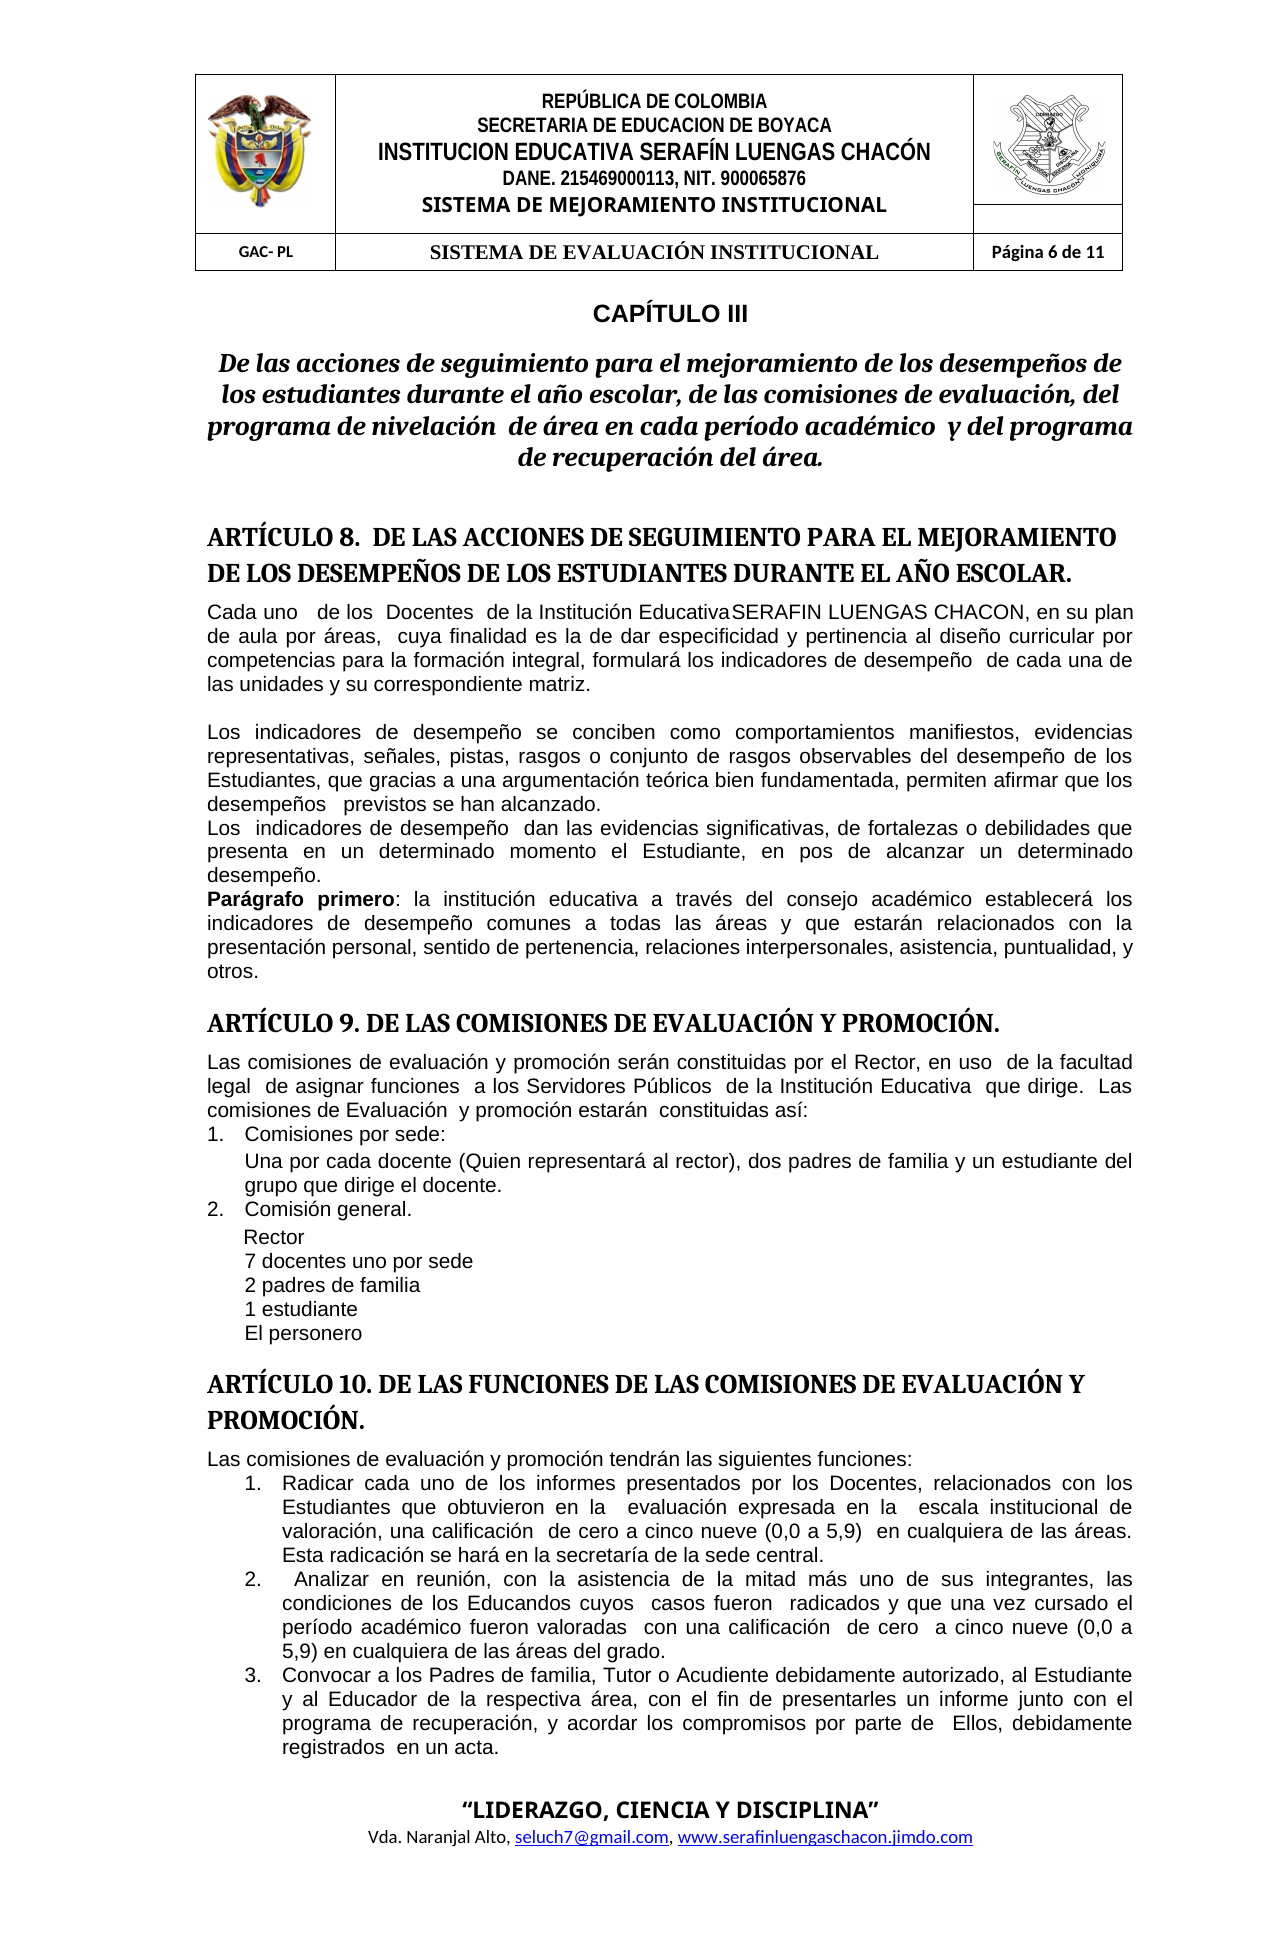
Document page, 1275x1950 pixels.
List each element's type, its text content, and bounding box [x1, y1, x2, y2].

list Convocar a los Padres de familia, Tutor o Acudiente debidamente autorizado, al Estudiante y al Educador de la respectiva área, con el fin de presentarles un informe junto con el programa de recuperación, y acordar los compromisos por parte de Ellos, debidamente registrados en un acta. [244, 1663, 1134, 1759]
text Las comisiones de evaluación y promoción serán constituidas por el Rector, en uso de la facultad legal de asignar funciones a los Servidores Públicos de que dirige. Las comisiones de Evaluación y promoción estarán constituidas así: [207, 1050, 1134, 1122]
picture [207, 95, 312, 208]
picture [993, 95, 1106, 195]
subtitle CAPÍTULO III [207, 299, 1134, 328]
text Parágrafo primero: la institución educativa a través del consejo académico establecerá los indicadores de desempeño comunes a todas las áreas y que estarán relacionados con la presentación personal, sentido de pertenencia, relaciones interpersonales, asistencia, puntualidad, y otros. [207, 887, 1134, 983]
subtitle ARTÍCULO 8. DE LAS ACCIONES DE SEGUIMIENTO PARA EL MEJORAMIENTO DE LOS DESEMPEÑOS DE LOS ESTUDIANTES DURANTE EL AÑO ESCOLAR. [207, 522, 1134, 589]
text Rector [207, 1225, 1134, 1249]
subtitle ARTÍCULO 10. DE LAS FUNCIONES DE LAS COMISIONES DE EVALUACIÓN Y PROMOCIÓN. [207, 1369, 1134, 1436]
text 2 padres de familia [244, 1273, 1134, 1297]
text Cada uno de los Docentes de SERAFIN LUENGAS CHACON, en su plan de aula por áreas, cuya finalidad es la de dar especificidad y pertinencia al diseño curricular por competencias para la formación integral, formulará los indicadores de desempeño de cada una de las unidades y su correspondiente matriz. [207, 600, 1134, 696]
text Los indicadores de desempeño dan las evidencias significativas, de fortalezas o debilidades que presenta en un determinado momento el Estudiante, en pos de alcanzar un determinado desempeño. [207, 815, 1134, 887]
list Comisión general. [207, 1197, 1134, 1221]
list Radicar cada uno de los informes presentados por los Docentes, relacionados con los Estudiantes que obtuvieron en la evaluación expresada en la escala institucional de valoración, una calificación de cero a cinco nueve (0,0 a 5,9) en cualquiera de las áreas. Esta radicación se hará en la secretaría de la sede central. [244, 1471, 1134, 1567]
subtitle De las acciones de seguimiento para el mejoramiento de los desempeños de los estudiantes durante el año escolar, de las comisiones de evaluación, del programa de nivelación de área en cada período académico y del programa de recuperación del área. [207, 348, 1134, 473]
text Una por cada docente (Quien representará al rector), dos padres de familia y un estudiante del grupo que dirige el docente. [244, 1149, 1134, 1197]
text 7 docentes uno por sede [244, 1249, 1134, 1273]
subtitle ARTÍCULO 9. DE LAS COMISIONES DE EVALUACIÓN Y PROMOCIÓN. [207, 1008, 1134, 1039]
list Analizar en reunión, con la asistencia de la mitad más uno de sus integrantes, las condiciones de los Educandos cuyos casos fueron radicados y que una vez cursado el período académico fueron valoradas con una calificación de cero a cinco nueve (0,0 a 5,9) en cualquiera de las áreas del grado. [244, 1567, 1134, 1663]
list Comisiones por sede: [207, 1122, 1134, 1146]
text El personero [244, 1321, 1134, 1344]
text Los indicadores de desempeño se conciben como comportamientos manifiestos, evidencias representativas, señales, pistas, rasgos o conjunto de rasgos observables del desempeño de los Estudiantes, que gracias a una argumentación teórica bien fundamentada, permiten afirmar que los desempeños previstos se han alcanzado. [207, 719, 1134, 815]
text 1 estudiante [244, 1297, 1134, 1321]
text Las comisiones de evaluación y promoción tendrán las siguientes funciones: [207, 1447, 1134, 1471]
